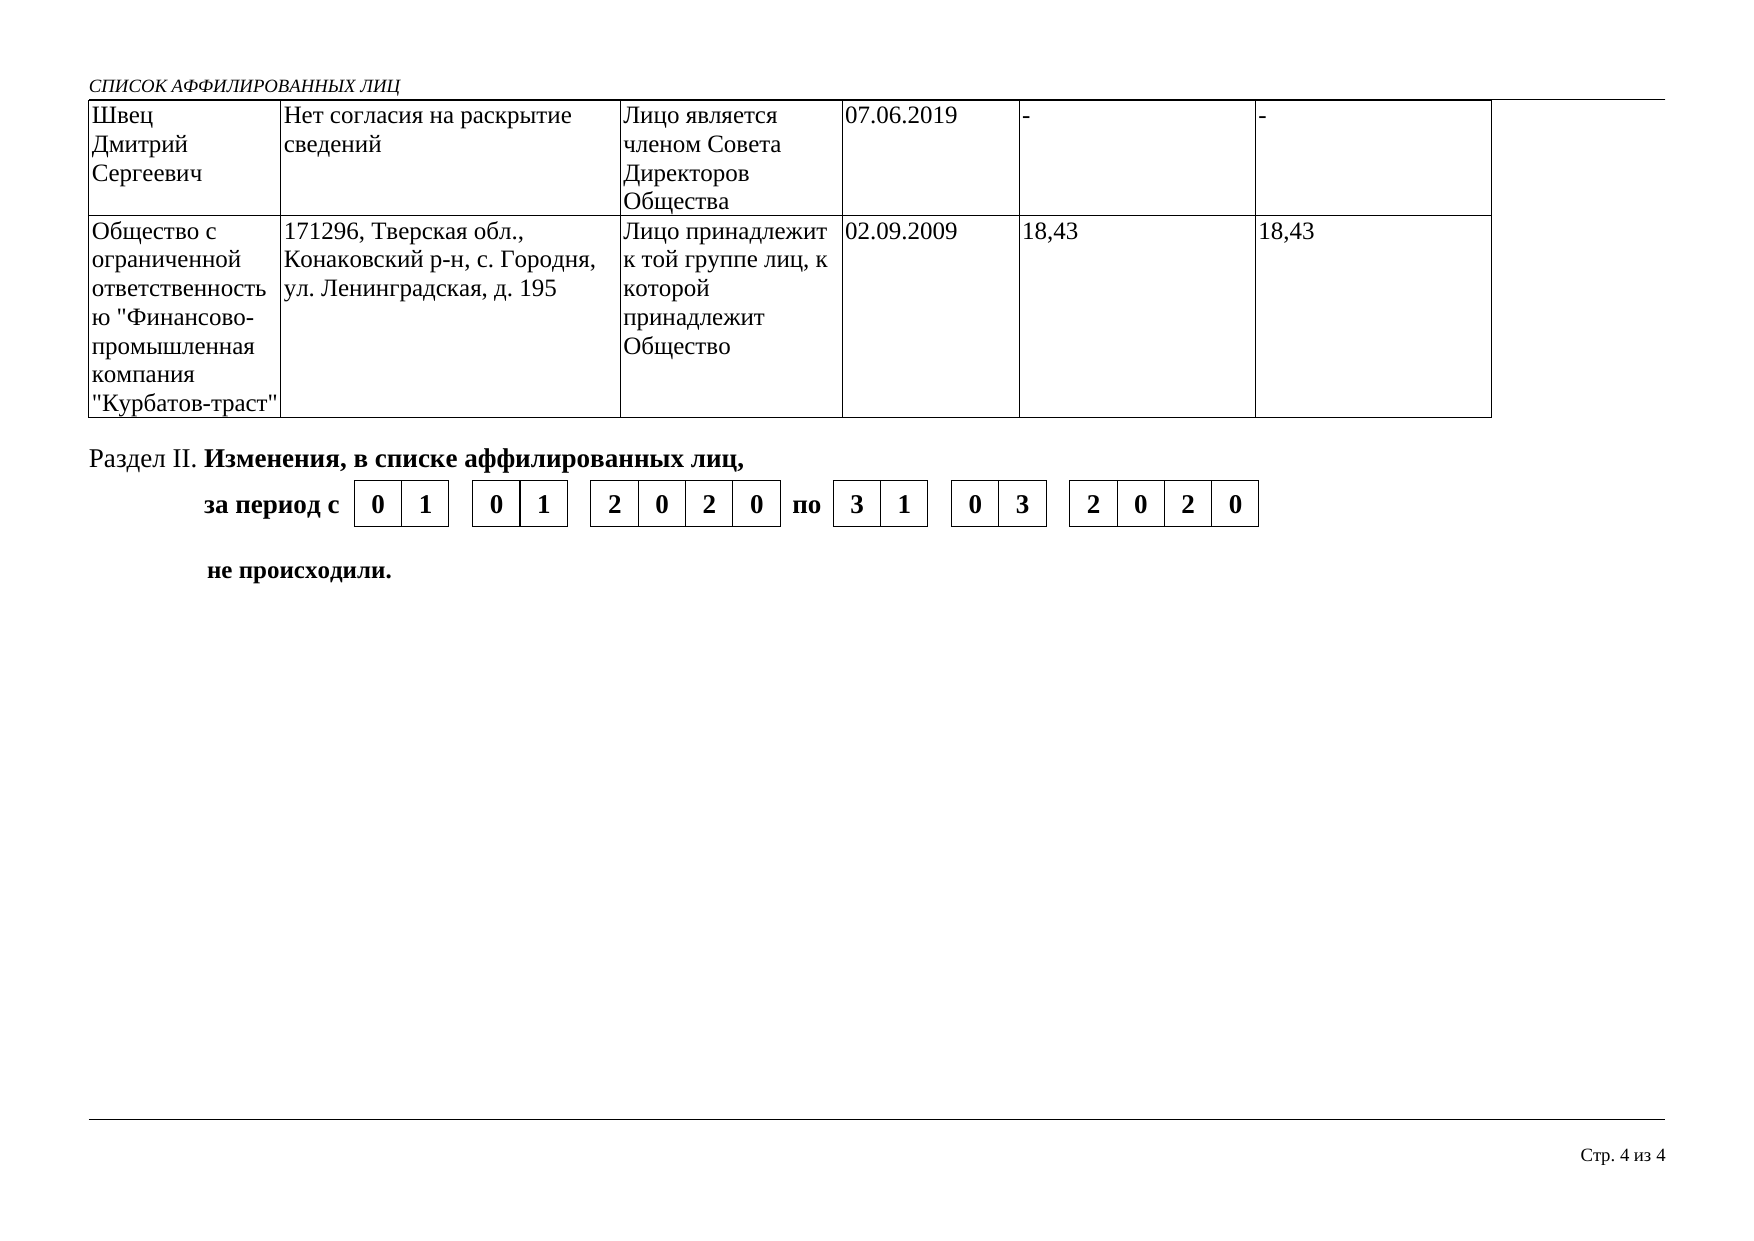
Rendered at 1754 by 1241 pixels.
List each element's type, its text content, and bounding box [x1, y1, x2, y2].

table_header по [781, 480, 833, 526]
table_cell - [1256, 101, 1491, 215]
table_cell 02.09.2009 [843, 216, 1019, 417]
table_header 0 [639, 481, 685, 526]
table_cell Лицо принадлежит к той группе лиц, к которой принадлежит Общество [621, 216, 842, 417]
table_header 1 [521, 481, 567, 526]
table_header [449, 480, 472, 526]
table_cell Швец Дмитрий Сергеевич [89, 101, 280, 215]
table_header 2 [686, 481, 732, 526]
table_header 0 [1118, 481, 1164, 526]
table_header 0 [952, 481, 998, 526]
table_cell - [1020, 101, 1255, 215]
table_header 2 [1070, 481, 1117, 526]
table_header 0 [473, 481, 519, 526]
text Раздел II. Изменения, в списке аффилированных лиц, [89, 442, 1665, 474]
table_header 1 [402, 481, 448, 526]
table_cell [621, 101, 842, 215]
table_header 0 [1212, 481, 1258, 526]
table_header [1047, 480, 1069, 526]
text не происходили. [207, 556, 1665, 584]
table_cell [281, 101, 620, 215]
table_header [928, 480, 951, 526]
table_cell 18,43 [1020, 216, 1255, 417]
table_header 0 [355, 481, 401, 526]
table_header за период с [201, 480, 354, 526]
table_header [568, 480, 590, 526]
table_cell Общество с ограниченной ответственностью "Финансово-промышленная компания "Курбатов-траст" [89, 216, 280, 417]
table_header 3 [834, 481, 880, 526]
table_header 1 [881, 481, 927, 526]
table_header 2 [1165, 481, 1211, 526]
table_header 3 [999, 481, 1046, 526]
table_header 0 [733, 481, 780, 526]
table_header 2 [591, 481, 638, 526]
table_cell 07.06.2019 [843, 101, 1019, 215]
table_cell 18,43 [1256, 216, 1491, 417]
table_cell 171296, Тверская обл., Конаковский р-н, с. Городня, ул. Ленинградская, д. 195 [281, 216, 620, 417]
